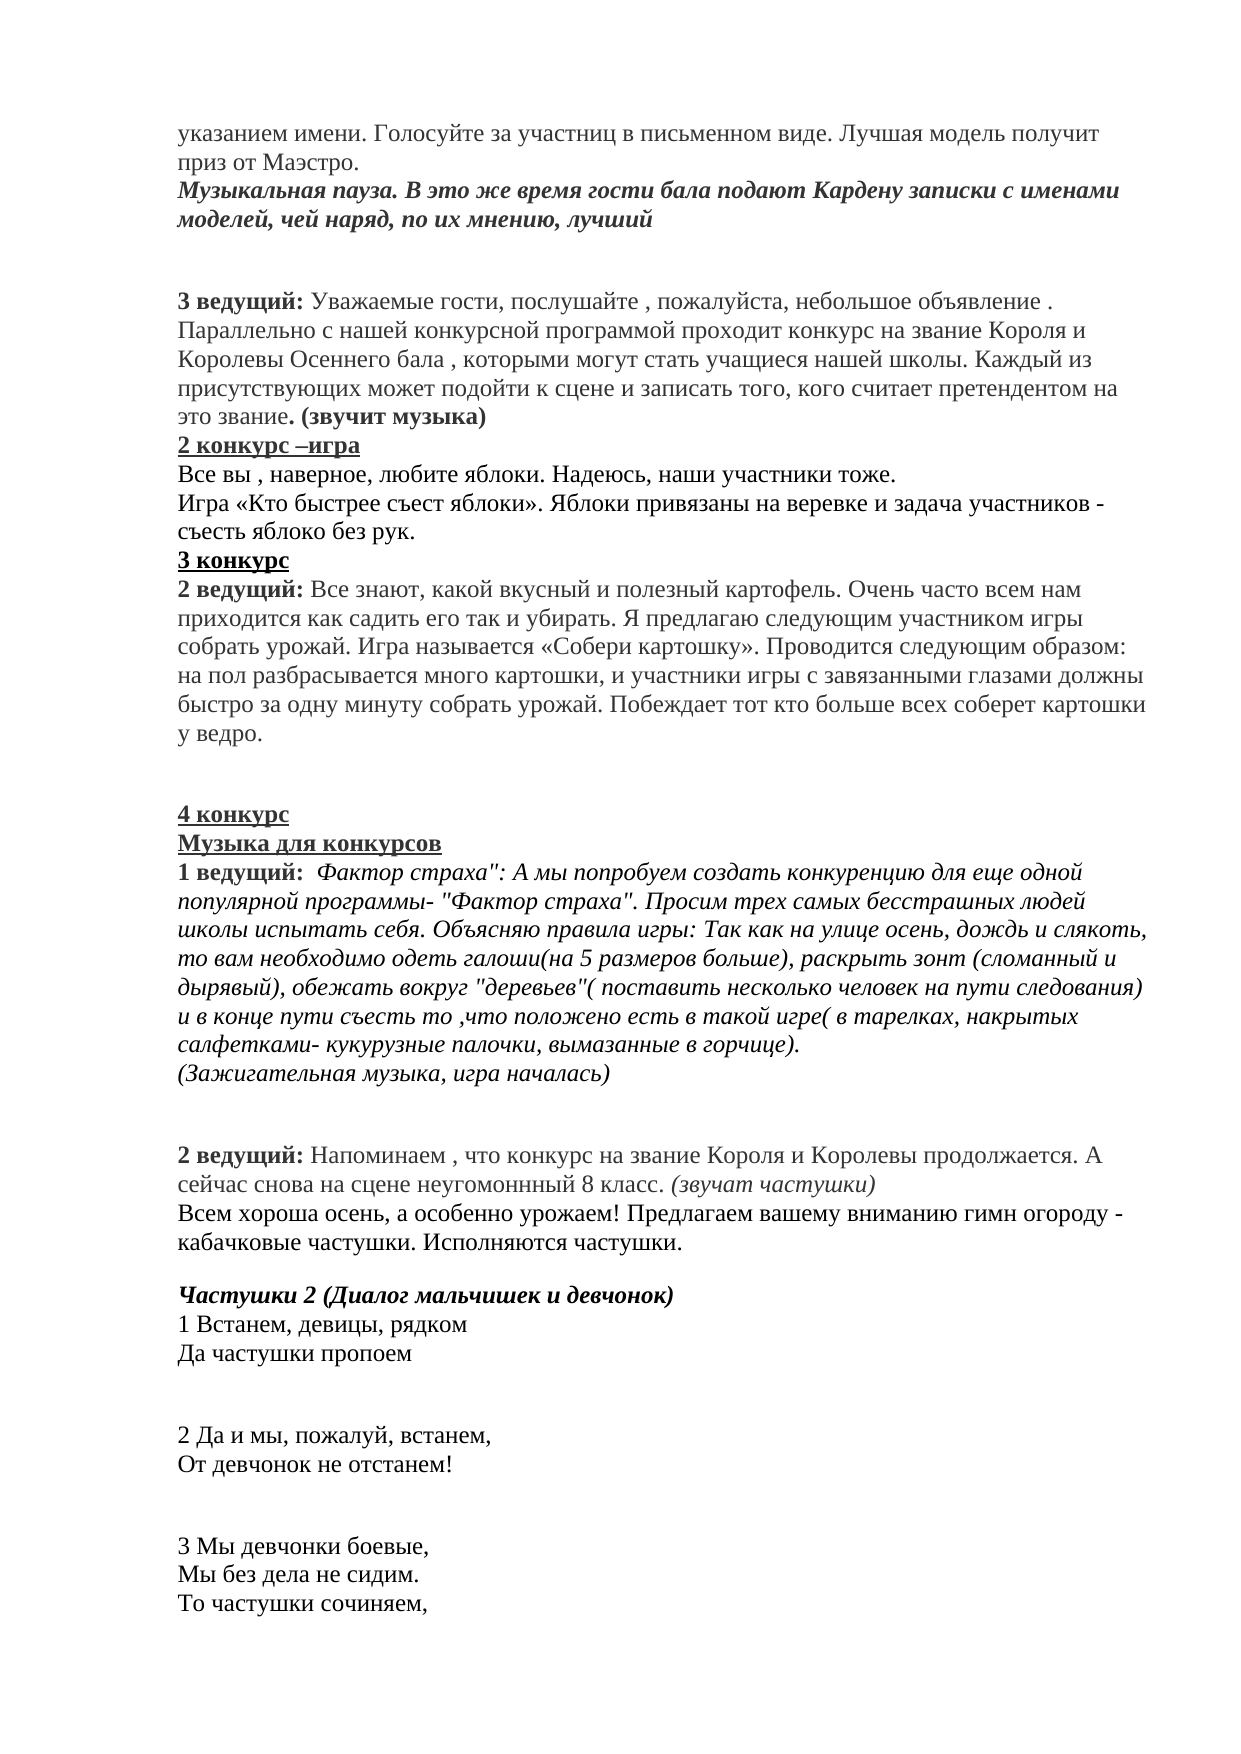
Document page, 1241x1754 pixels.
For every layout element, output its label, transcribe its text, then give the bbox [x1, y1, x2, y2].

text 3 Мы девчонки боевые, [177, 1531, 1152, 1559]
text Музыка для конкурсов [177, 828, 1152, 857]
text 1 Встанем, девицы, рядком [177, 1309, 1152, 1338]
text То частушки сочиняем, [177, 1588, 1152, 1617]
text 2 ведущий: Напоминаем , что конкурс на звание Короля и Королевы продолжается. А сейчас снова на сцене неугомоннный 8 класс. (звучат частушки) [177, 1140, 1152, 1198]
text Мы без дела не сидим. [177, 1559, 1152, 1588]
text 2 Да и мы, пожалуй, встанем, [177, 1420, 1152, 1449]
text Музыкальная пауза. В это же время гости бала подают Кардену записки с именами моделей, чей наряд, по их мнению, лучший [177, 176, 1152, 233]
text 3 ведущий: Уважаемые гости, послушайте , пожалуйста, небольшое объявление . Параллельно с нашей конкурсной программой проходит конкурс на звание Короля и Королевы Осеннего бала , которыми могут стать учащиеся нашей школы. Каждый из присутствующих может подойти к сцене и записать того, кого считает претендентом на это звание. (звучит музыка) [177, 286, 1152, 430]
text Частушки 2 (Диалог мальчишек и девчонок) [177, 1281, 1152, 1309]
text (Зажигательная музыка, игра началась) [177, 1058, 1152, 1087]
text Да частушки пропоем [177, 1338, 1152, 1367]
text 3 конкурс [177, 545, 1152, 574]
text Всем хороша осень, а особенно урожаем! Предлагаем вашему вниманию гимн огороду - кабачковые частушки. Исполняются частушки. [177, 1198, 1152, 1255]
text От девчонок не отстанем! [177, 1449, 1152, 1477]
text 2 конкурс –игра [177, 430, 1152, 459]
text 1 ведущий: Фактор страха": А мы попробуем создать конкуренцию для еще одной популярной программы- "Фактор страха". Просим трех самых бесстрашных людей школы испытать себя. Объясняю правила игры: Так как на улице осень, дождь и слякоть, то вам необходимо одеть галоши(на 5 размеров больше), раскрыть зонт (сломанный и дырявый), обежать вокруг "деревьев"( поставить несколько человек на пути следования) и в конце пути съесть то ,что положено есть в такой игре( в тарелках, накрытых салфетками- кукурузные палочки, вымазанные в горчице). [177, 857, 1152, 1058]
text 4 конкурс [177, 799, 1152, 828]
text Игра «Кто быстрее съест яблоки». Яблоки привязаны на веревке и задача участников - съесть яблоко без рук. [177, 488, 1152, 545]
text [177, 118, 1152, 176]
text Все вы , наверное, любите яблоки. Надеюсь, наши участники тоже. [177, 459, 1152, 488]
text 2 ведущий: Все знают, какой вкусный и полезный картофель. Очень часто всем нам приходится как садить его так и убирать. Я предлагаю следующим участником игры собрать урожай. Игра называется «Собери картошку». Проводится следующим образом: на пол разбрасывается много картошки, и участники игры с завязанными глазами должны быстро за одну минуту собрать урожай. Побеждает тот кто больше всех соберет картошки у ведро. [177, 574, 1152, 746]
